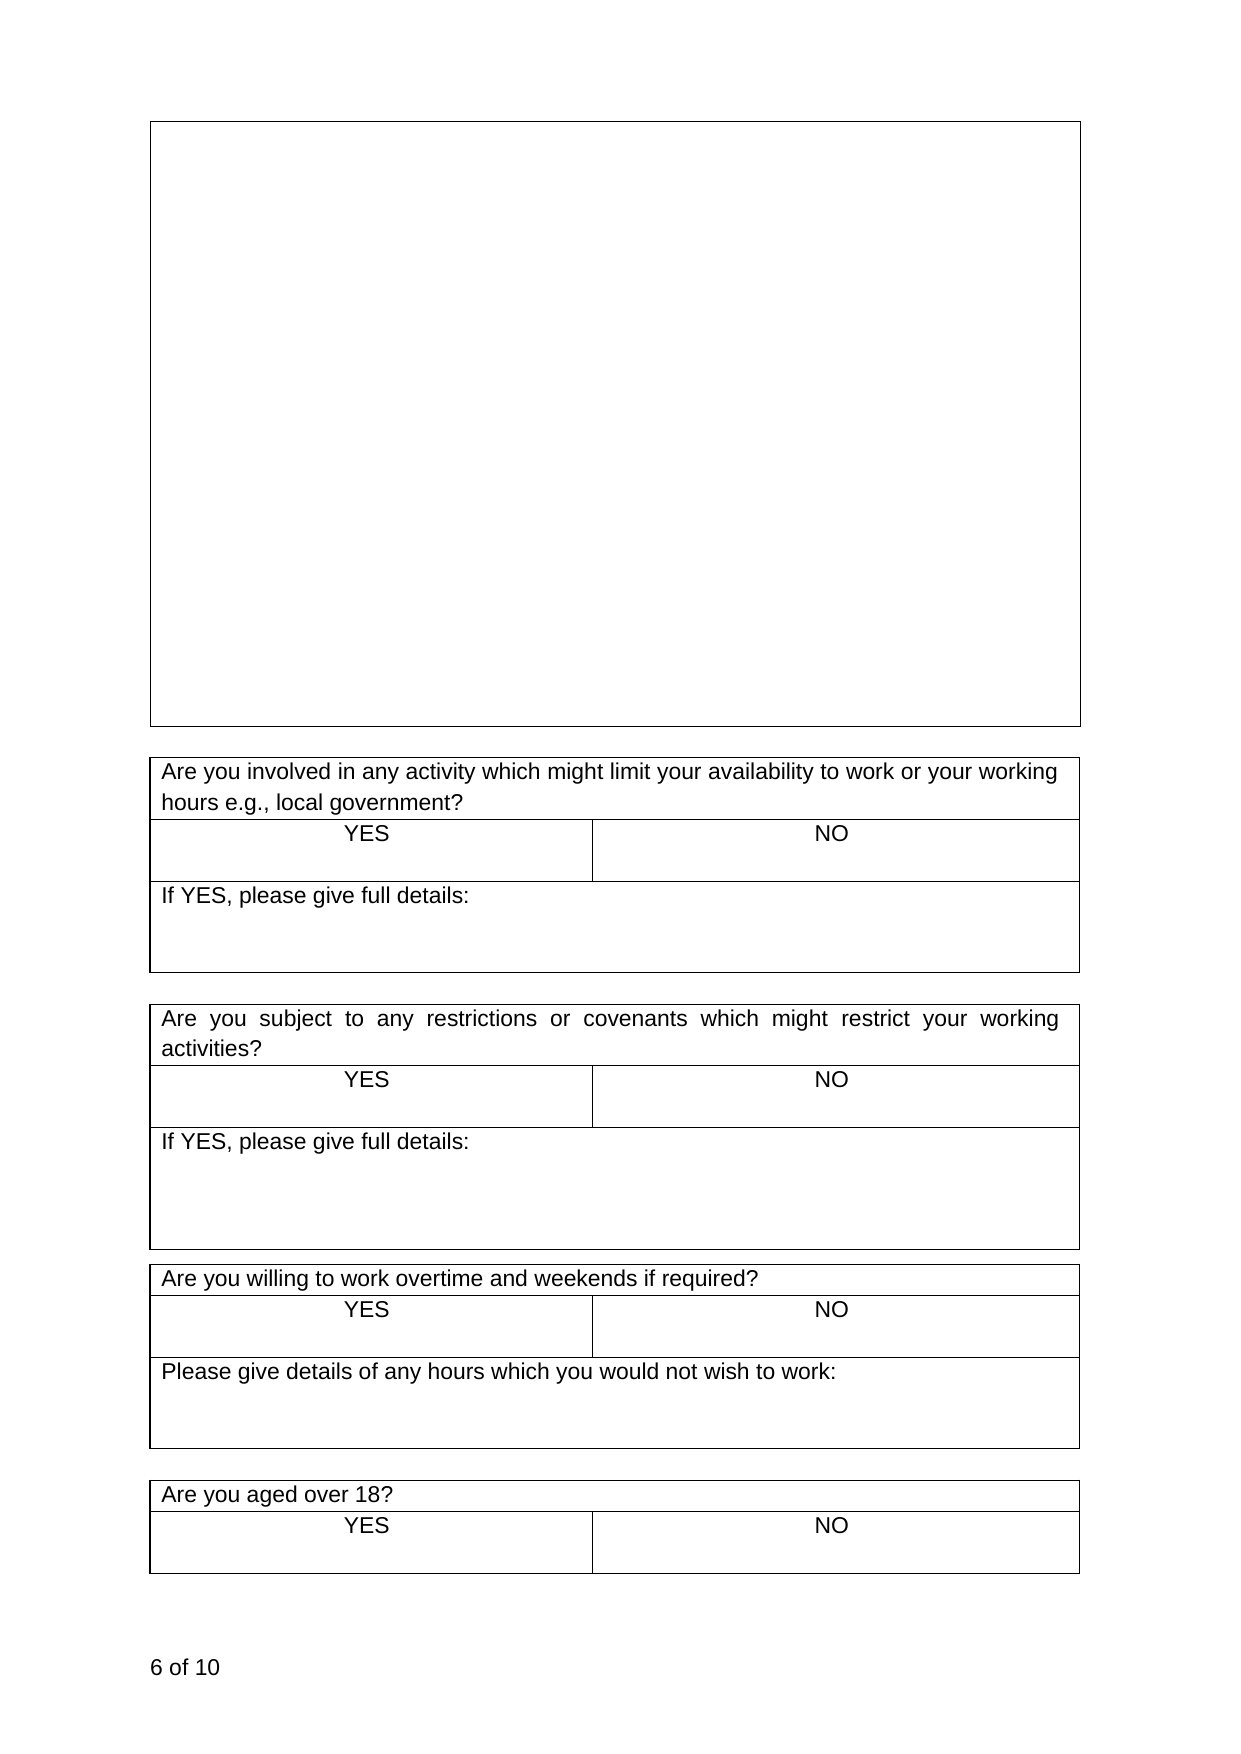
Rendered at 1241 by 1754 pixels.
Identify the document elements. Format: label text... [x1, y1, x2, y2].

table_header Are you subject to any restrictions or covenants which might restrict your working activities? [151, 1005, 1079, 1065]
table_cell YES [151, 1512, 592, 1573]
table_header [151, 122, 1080, 726]
table_header Are you aged over 18? [151, 1481, 1079, 1511]
table_cell YES [151, 1296, 592, 1357]
table_cell NO [593, 820, 1079, 881]
table_cell NO [593, 1512, 1079, 1573]
table_cell If YES, please give full details: [151, 1128, 1079, 1249]
table_header Are you willing to work overtime and weekends if required? [151, 1265, 1079, 1295]
table_cell Please give details of any hours which you would not wish to work: [151, 1358, 1079, 1448]
table_cell NO [593, 1066, 1079, 1127]
table_cell If YES, please give full details: [151, 882, 1079, 972]
table_cell YES [151, 1066, 592, 1127]
table_header Are you involved in any activity which might limit your availability to work or your working hours e.g., local government? [151, 758, 1079, 819]
table_cell NO [593, 1296, 1079, 1357]
table_cell YES [151, 820, 592, 881]
